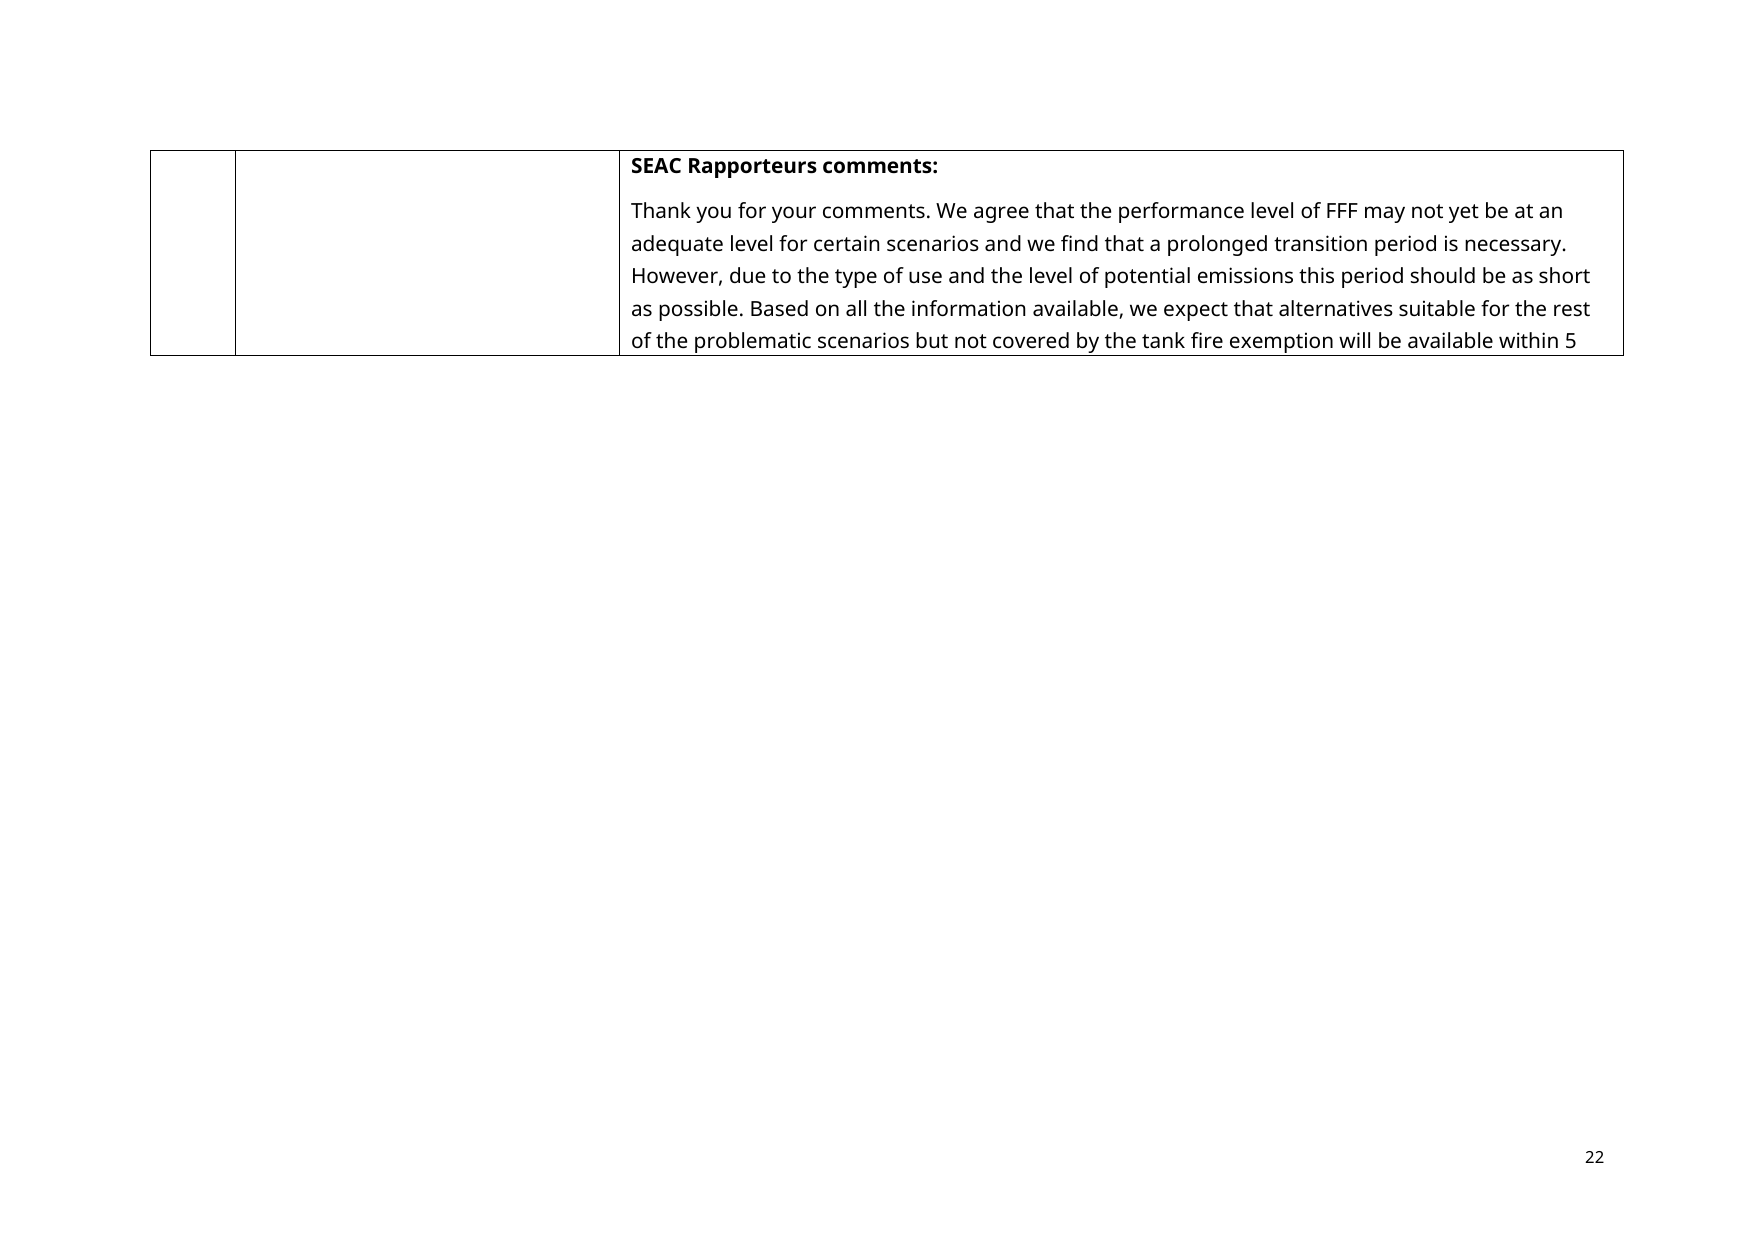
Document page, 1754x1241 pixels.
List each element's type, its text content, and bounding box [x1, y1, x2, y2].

table_cell SEAC Rapporteurs comments: Thank you for your comments. We agree that the performance level of FFF may not yet be at an adequate level for certain scenarios and we find that a prolonged transition period is necessary. However, due to the type of use and the level of potential emissions this period should be as short as possible. Based on all the information available, we expect that alternatives suitable for the rest of the problematic scenarios but not covered by the tank fire exemption will be available within 5 years and therefore we support that as the length of the period. Anyhow, we regard that performance level of FFF will have to be reviewed during the transition period and necessary measures taken before the restriction will be applied. We note the difficulties with potentially insufficient capacity of water containment areas in case higher flow rates are necessary, and we have highlighted the issue in the draft opinion. [620, 151, 1623, 355]
